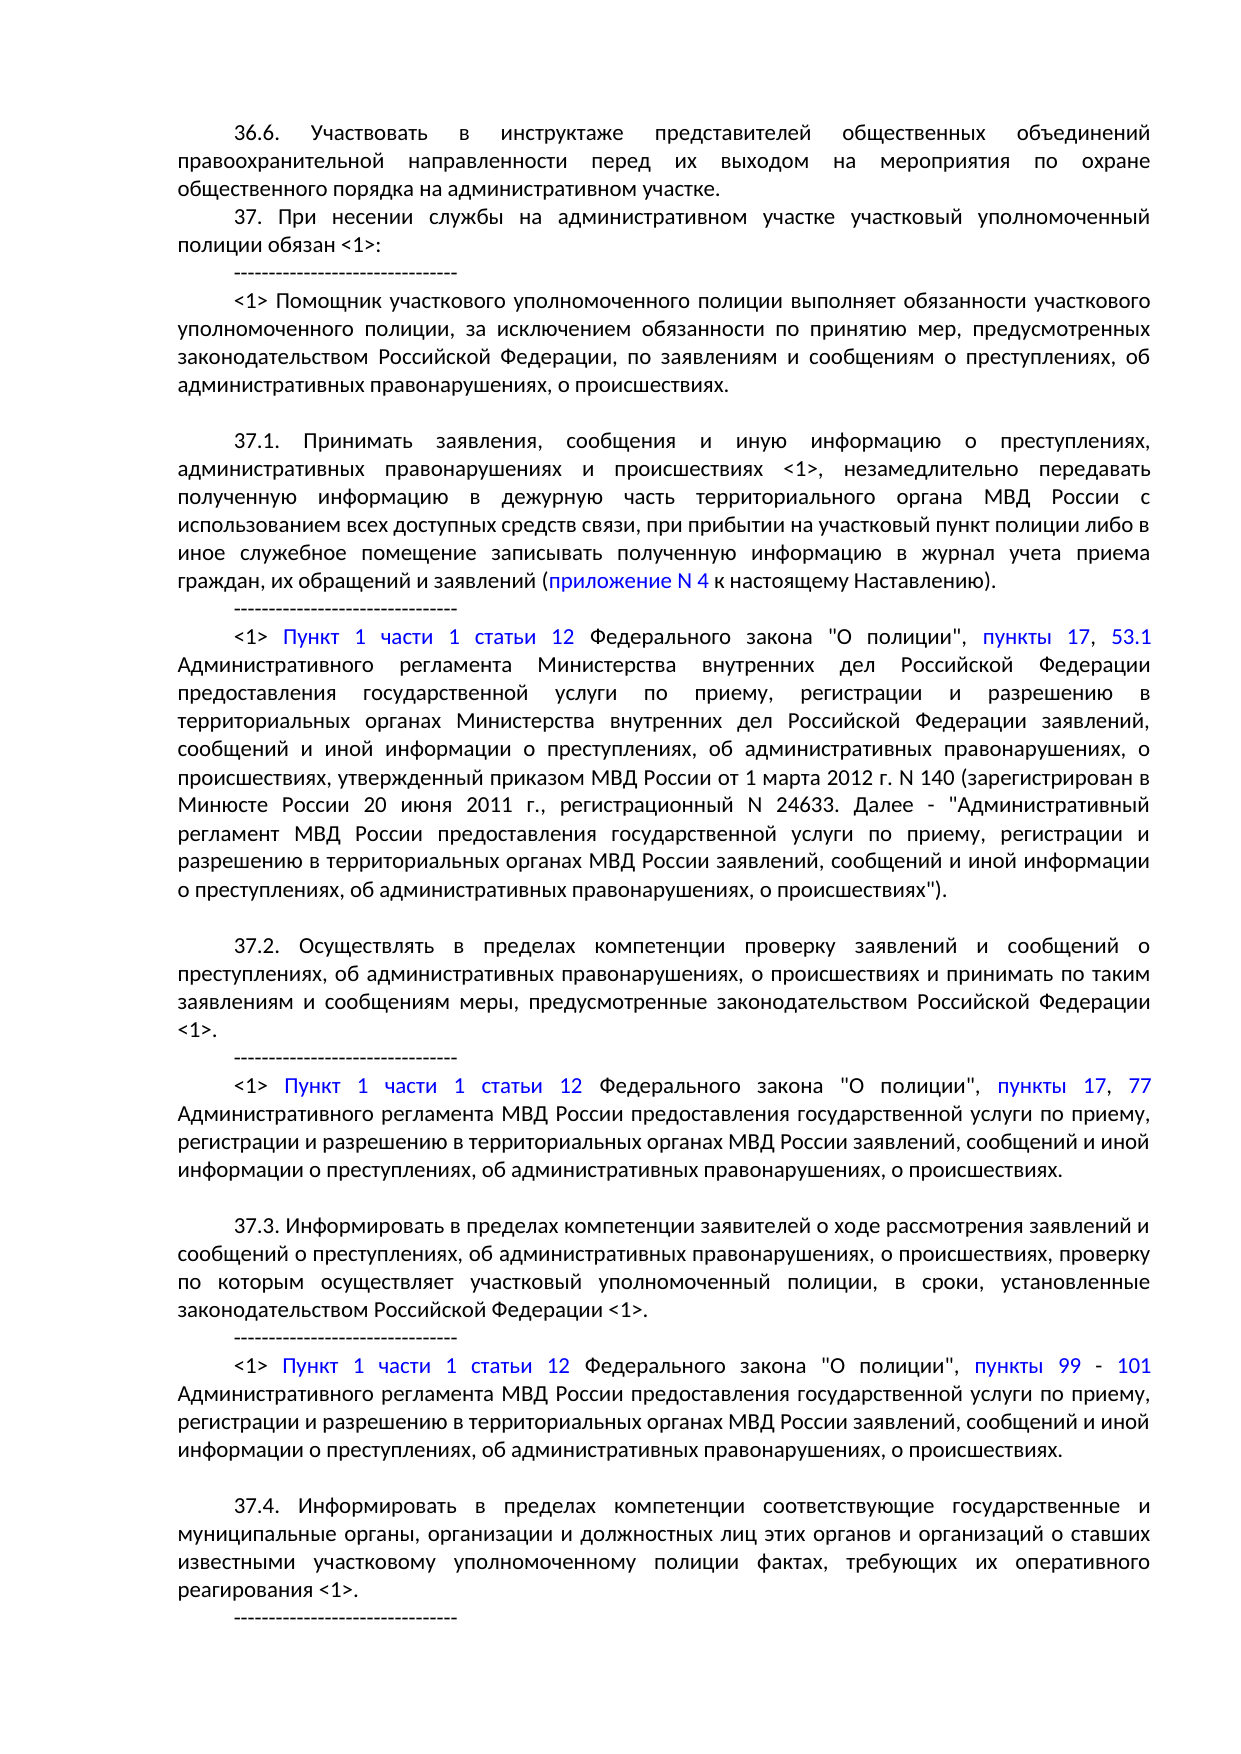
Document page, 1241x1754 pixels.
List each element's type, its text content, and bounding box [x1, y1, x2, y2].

text <1> Пункт 1 части 1 статьи 12 Федерального закона "О полиции", пункты 17, 77 Административного регламента МВД России предоставления государственной услуги по приему, регистрации и разрешению в территориальных органах МВД России заявлений, сообщений и иной информации о преступлениях, об административных правонарушениях, о происшествиях. [177, 1071, 1152, 1183]
text -------------------------------- [177, 1043, 1152, 1071]
text -------------------------------- [177, 258, 1152, 286]
text <1> Помощник участкового уполномоченного полиции выполняет обязанности участкового уполномоченного полиции, за исключением обязанности по принятию мер, предусмотренных законодательством Российской Федерации, по заявлениям и сообщениям о преступлениях, об административных правонарушениях, о происшествиях. [177, 286, 1152, 398]
text 37.3. Информировать в пределах компетенции заявителей о ходе рассмотрения заявлений и сообщений о преступлениях, об административных правонарушениях, о происшествиях, проверку по которым осуществляет участковый уполномоченный полиции, в сроки, установленные законодательством Российской Федерации <1>. [177, 1211, 1152, 1323]
text 37.1. Принимать заявления, сообщения и иную информацию о преступлениях, административных правонарушениях и происшествиях <1>, незамедлительно передавать полученную информацию в дежурную часть территориального органа МВД России с использованием всех доступных средств связи, при прибытии на участковый пункт полиции либо в иное служебное помещение записывать полученную информацию в журнал учета приема граждан, их обращений и заявлений (приложение N 4 к настоящему Наставлению). [177, 426, 1152, 594]
text -------------------------------- [177, 1323, 1152, 1351]
text -------------------------------- [177, 594, 1152, 622]
text 37.4. Информировать в пределах компетенции соответствующие государственные и муниципальные органы, организации и должностных лиц этих органов и организаций о ставших известными участковому уполномоченному полиции фактах, требующих их оперативного реагирования <1>. [177, 1491, 1152, 1603]
text <1> Пункт 1 части 1 статьи 12 Федерального закона "О полиции", пункты 99 - 101 Административного регламента МВД России предоставления государственной услуги по приему, регистрации и разрешению в территориальных органах МВД России заявлений, сообщений и иной информации о преступлениях, об административных правонарушениях, о происшествиях. [177, 1351, 1152, 1463]
text <1> Пункт 1 части 1 статьи 12 Федерального закона "О полиции", пункты 17, 53.1 Административного регламента Министерства внутренних дел Российской Федерации предоставления государственной услуги по приему, регистрации и разрешению в территориальных органах Министерства внутренних дел Российской Федерации заявлений, сообщений и иной информации о преступлениях, об административных правонарушениях, о происшествиях, утвержденный приказом МВД России от 1 марта 2012 г. N 140 (зарегистрирован в Минюсте России 20 июня 2011 г., регистрационный N 24633. Далее - "Административный регламент МВД России предоставления государственной услуги по приему, регистрации и разрешению в территориальных органах МВД России заявлений, сообщений и иной информации о преступлениях, об административных правонарушениях, о происшествиях"). [177, 622, 1152, 903]
text -------------------------------- [177, 1603, 1152, 1631]
text 37. При несении службы на административном участке участковый уполномоченный полиции обязан <1>: [177, 202, 1152, 258]
text 36.6. Участвовать в инструктаже представителей общественных объединений правоохранительной направленности перед их выходом на мероприятия по охране общественного порядка на административном участке. [177, 118, 1152, 202]
text 37.2. Осуществлять в пределах компетенции проверку заявлений и сообщений о преступлениях, об административных правонарушениях, о происшествиях и принимать по таким заявлениям и сообщениям меры, предусмотренные законодательством Российской Федерации <1>. [177, 931, 1152, 1043]
